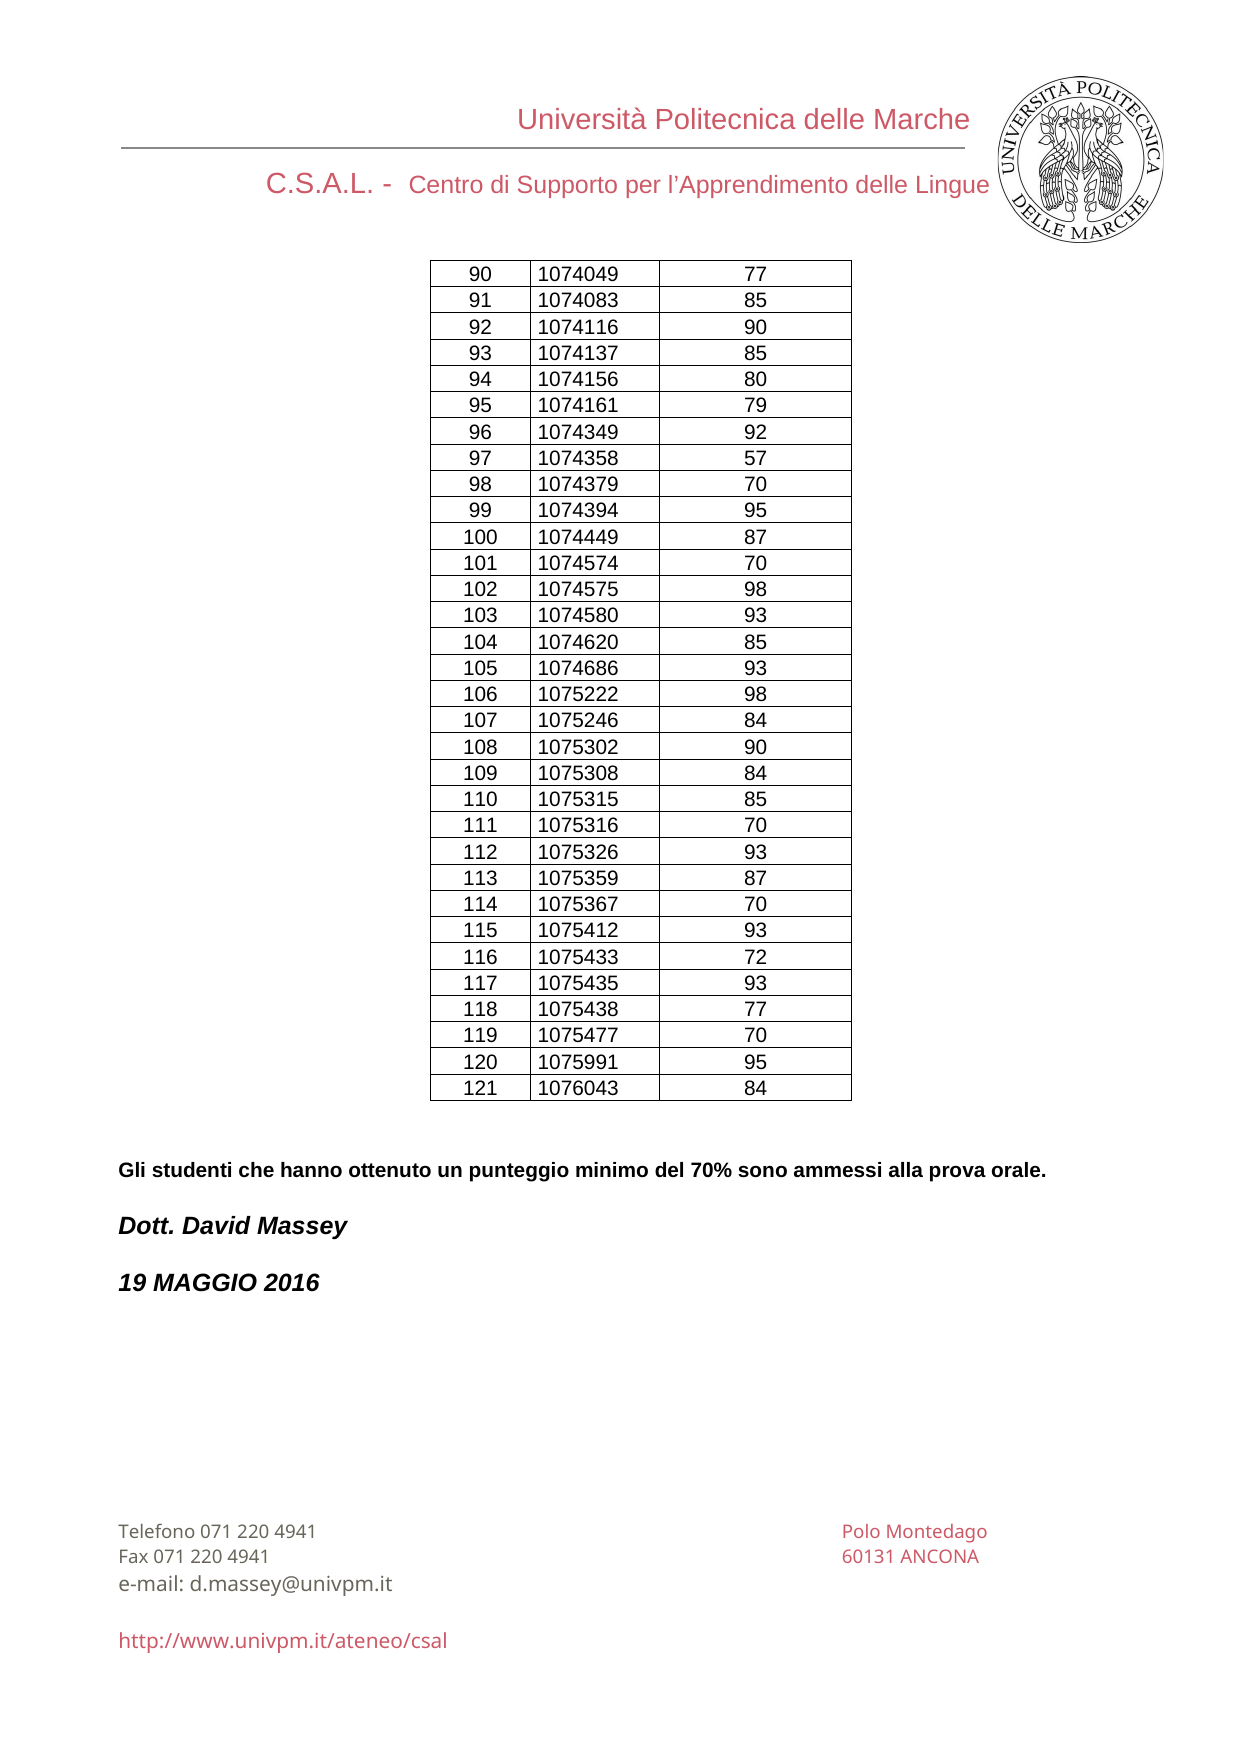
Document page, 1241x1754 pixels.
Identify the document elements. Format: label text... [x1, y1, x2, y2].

table_cell 95 [431, 392, 530, 417]
table_cell 109 [431, 760, 530, 785]
table_cell 102 [431, 576, 530, 601]
table_cell 93 [660, 838, 851, 863]
table_cell 93 [660, 602, 851, 627]
table_cell 106 [431, 681, 530, 706]
table_cell 1074575 [531, 576, 659, 601]
table_cell 103 [431, 602, 530, 627]
table_cell 1074116 [531, 313, 659, 338]
table_cell 85 [660, 287, 851, 312]
table_cell 98 [431, 471, 530, 496]
table_cell 70 [660, 550, 851, 575]
table_cell 90 [660, 733, 851, 758]
table_cell 77 [660, 996, 851, 1021]
table_cell 1074156 [531, 366, 659, 391]
table_cell 107 [431, 707, 530, 732]
picture [997, 76, 1164, 243]
table_cell 116 [431, 943, 530, 968]
table_cell 1074620 [531, 628, 659, 653]
table_cell 93 [660, 970, 851, 995]
table_cell 1075222 [531, 681, 659, 706]
table_cell 1076043 [531, 1075, 659, 1100]
table_cell 70 [660, 1022, 851, 1047]
table_cell 77 [660, 261, 851, 286]
table_cell 84 [660, 1075, 851, 1100]
table_cell 87 [660, 865, 851, 890]
table_cell 113 [431, 865, 530, 890]
table_cell 1075435 [531, 970, 659, 995]
table_cell 105 [431, 655, 530, 680]
table_cell 93 [660, 917, 851, 942]
text 19 MAGGIO 2016 [118, 1268, 1163, 1297]
table_cell 70 [660, 812, 851, 837]
table_cell 70 [660, 471, 851, 496]
table_cell 70 [660, 891, 851, 916]
table_cell 111 [431, 812, 530, 837]
table_cell 1075477 [531, 1022, 659, 1047]
table_cell 94 [431, 366, 530, 391]
table_cell 1075438 [531, 996, 659, 1021]
table_cell 87 [660, 523, 851, 548]
table_cell 1075316 [531, 812, 659, 837]
table_cell 80 [660, 366, 851, 391]
table_cell 112 [431, 838, 530, 863]
table_cell 1074394 [531, 497, 659, 522]
table_cell 119 [431, 1022, 530, 1047]
table_cell 120 [431, 1048, 530, 1073]
table_cell 117 [431, 970, 530, 995]
table_cell 84 [660, 760, 851, 785]
table_cell 79 [660, 392, 851, 417]
table_cell 84 [660, 707, 851, 732]
table_cell 98 [660, 681, 851, 706]
table_cell 90 [660, 313, 851, 338]
table_cell 1075246 [531, 707, 659, 732]
table_cell 95 [660, 497, 851, 522]
table_cell 91 [431, 287, 530, 312]
table_cell 57 [660, 445, 851, 470]
table_cell 95 [660, 1048, 851, 1073]
table_cell 1074580 [531, 602, 659, 627]
table_cell 1074686 [531, 655, 659, 680]
text Dott. David Massey [118, 1211, 1163, 1240]
table_cell 1075433 [531, 943, 659, 968]
table_cell 1075302 [531, 733, 659, 758]
table_cell 1075315 [531, 786, 659, 811]
table_cell 85 [660, 340, 851, 365]
table_cell 1075367 [531, 891, 659, 916]
table_cell 110 [431, 786, 530, 811]
table_cell 1075991 [531, 1048, 659, 1073]
text Gli studenti che hanno ottenuto un punteggio minimo del 70% sono ammessi alla prova orale. [118, 1158, 1163, 1182]
table_cell 104 [431, 628, 530, 653]
table_cell 72 [660, 943, 851, 968]
table_cell 1074379 [531, 471, 659, 496]
table_cell 99 [431, 497, 530, 522]
table_cell 1074574 [531, 550, 659, 575]
table_cell 93 [431, 340, 530, 365]
table_cell 121 [431, 1075, 530, 1100]
table_cell 92 [660, 418, 851, 443]
table_cell 1074137 [531, 340, 659, 365]
table_cell 100 [431, 523, 530, 548]
table_cell 85 [660, 628, 851, 653]
table_cell 114 [431, 891, 530, 916]
table_cell 118 [431, 996, 530, 1021]
table_cell 115 [431, 917, 530, 942]
table_cell 1074349 [531, 418, 659, 443]
table_cell 90 [431, 261, 530, 286]
table_cell 92 [431, 313, 530, 338]
table_cell 1075359 [531, 865, 659, 890]
table_cell 96 [431, 418, 530, 443]
table_cell 101 [431, 550, 530, 575]
table_cell 1074161 [531, 392, 659, 417]
table_cell 108 [431, 733, 530, 758]
table_cell 97 [431, 445, 530, 470]
table_cell 1074083 [531, 287, 659, 312]
table_cell 1074449 [531, 523, 659, 548]
table_cell 1074358 [531, 445, 659, 470]
table_cell 85 [660, 786, 851, 811]
table_cell 1075308 [531, 760, 659, 785]
table_cell 93 [660, 655, 851, 680]
table_cell 1074049 [531, 261, 659, 286]
table_cell 1075412 [531, 917, 659, 942]
table_cell 98 [660, 576, 851, 601]
table_cell 1075326 [531, 838, 659, 863]
